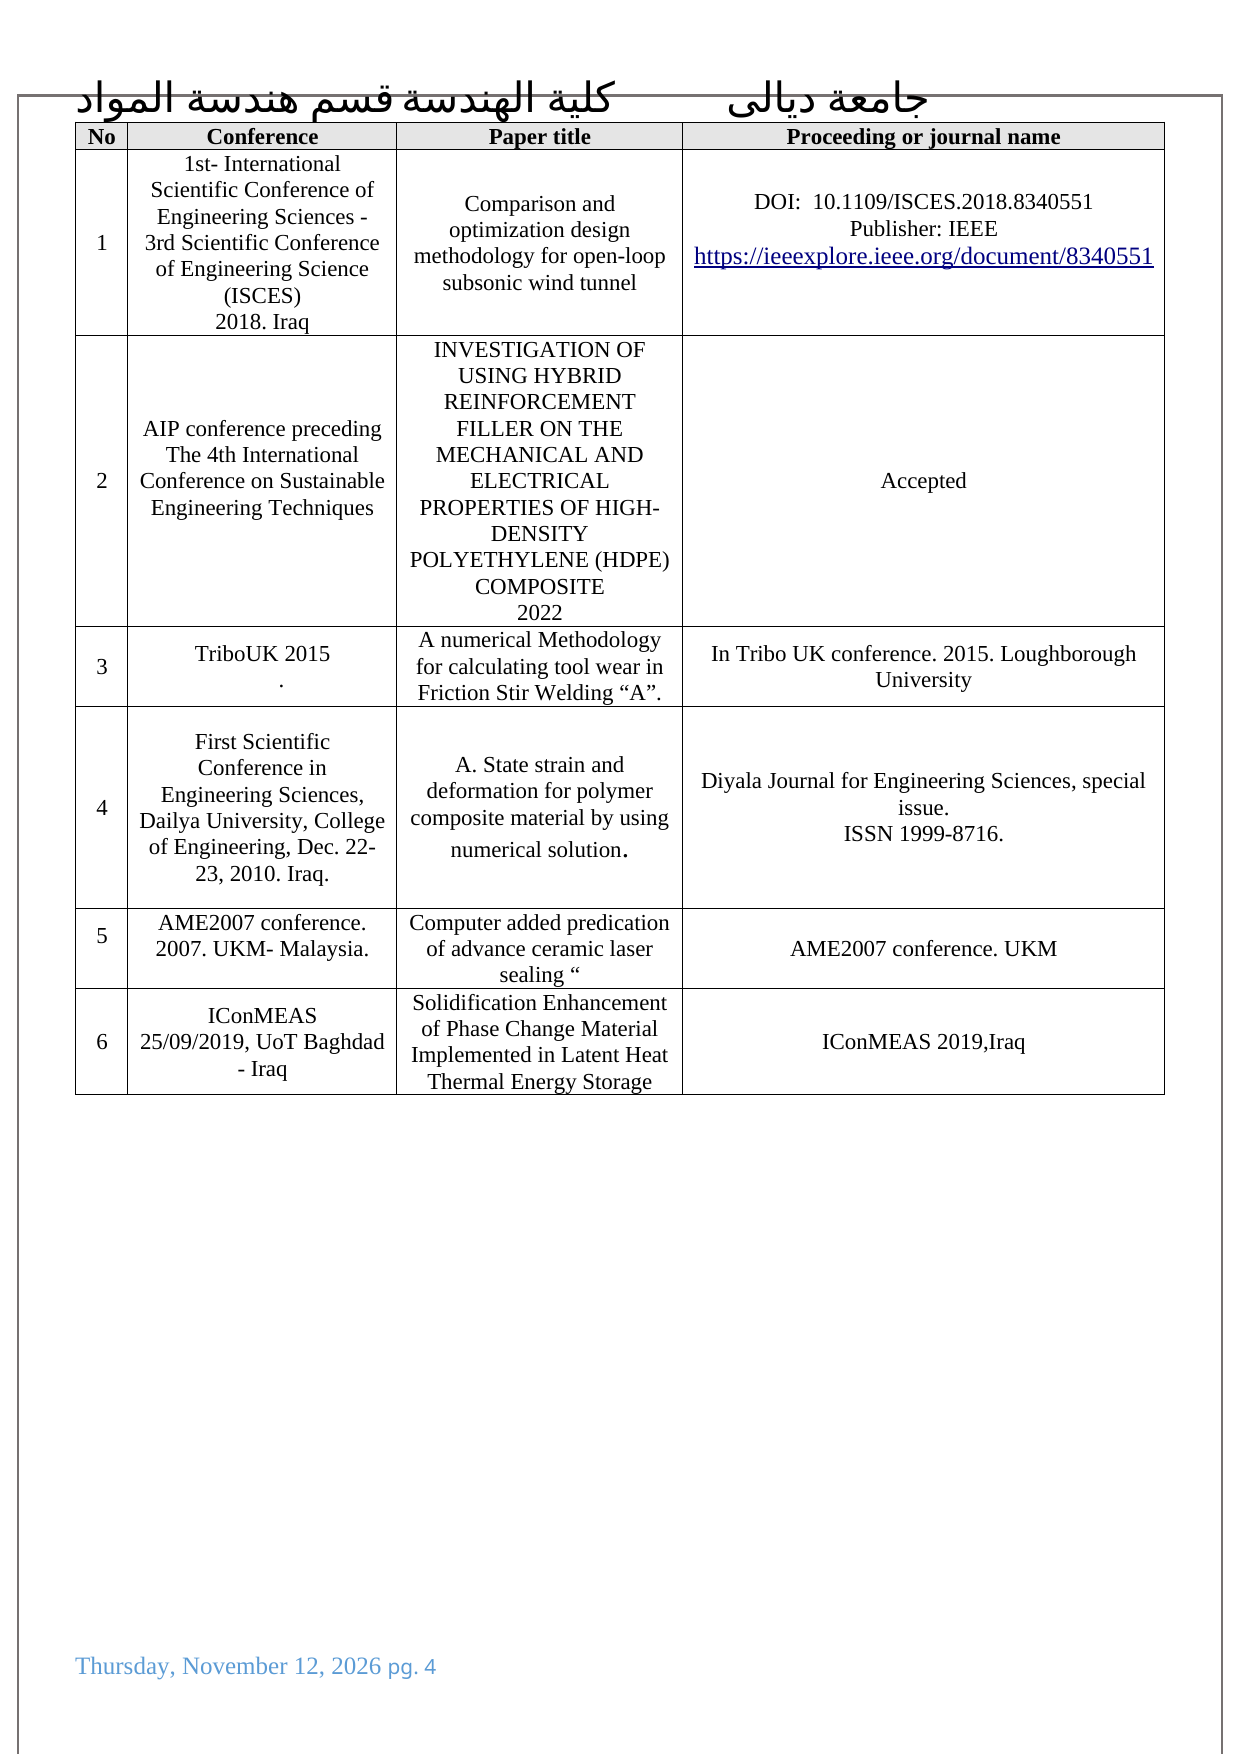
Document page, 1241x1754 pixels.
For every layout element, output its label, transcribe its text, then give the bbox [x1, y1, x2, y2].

table_cell INVESTIGATION OF USING HYBRID REINFORCEMENT FILLER ON THE MECHANICAL AND ELECTRICAL PROPERTIES OF HIGH-DENSITY POLYETHYLENE (HDPE) COMPOSITE 2022 [397, 336, 682, 626]
table_cell 1st- International Scientific Conference of Engineering Sciences - 3rd Scientific Conference of Engineering Science (ISCES) 2018. Iraq [128, 150, 396, 334]
table_header Proceeding or journal name [683, 123, 1164, 149]
table_cell AIP conference preceding The 4th International Conference on Sustainable Engineering Techniques [128, 336, 396, 626]
table_cell 4 [76, 707, 127, 908]
table_cell AME2007 conference. UKM [683, 909, 1164, 988]
table_cell A. State strain and deformation for polymer composite material by using numerical solution. [397, 707, 682, 908]
table_cell 2 [76, 336, 127, 626]
table_cell Computer added predication of advance ceramic laser sealing “ [397, 909, 682, 988]
table_cell 3 [76, 627, 127, 706]
table_cell DOI: 10.1109/ISCES.2018.8340551 Publisher: IEEE https://ieeexplore.ieee.org/document/8340551 [683, 150, 1164, 334]
table_cell 1 [76, 150, 127, 334]
table_cell Comparison and optimization design methodology for open-loop subsonic wind tunnel [397, 150, 682, 334]
table_header Paper title [397, 123, 682, 149]
table_cell First Scientific Conference in Engineering Sciences, Dailya University, College of Engineering, Dec. 22-23, 2010. Iraq. [128, 707, 396, 908]
table_cell Diyala Journal for Engineering Sciences, special issue. ISSN 1999-8716. [683, 707, 1164, 908]
table_cell 6 [76, 989, 127, 1094]
table_cell In Tribo UK conference. 2015. Loughborough University [683, 627, 1164, 706]
table_cell IConMEAS 25/09/2019, UoT Baghdad - Iraq [128, 989, 396, 1094]
table_header Conference [128, 123, 396, 149]
table_cell TriboUK 2015 . [128, 627, 396, 706]
table_cell Solidification Enhancement of Phase Change Material Implemented in Latent Heat Thermal Energy Storage [397, 989, 682, 1094]
table_cell A numerical Methodology for calculating tool wear in Friction Stir Welding “A”. [397, 627, 682, 706]
table_header No [76, 123, 127, 149]
table_cell AME2007 conference. 2007. UKM- Malaysia. [128, 909, 396, 988]
table_cell 5 [76, 909, 127, 988]
table_cell IConMEAS 2019,Iraq [683, 989, 1164, 1094]
table_cell Accepted [683, 336, 1164, 626]
